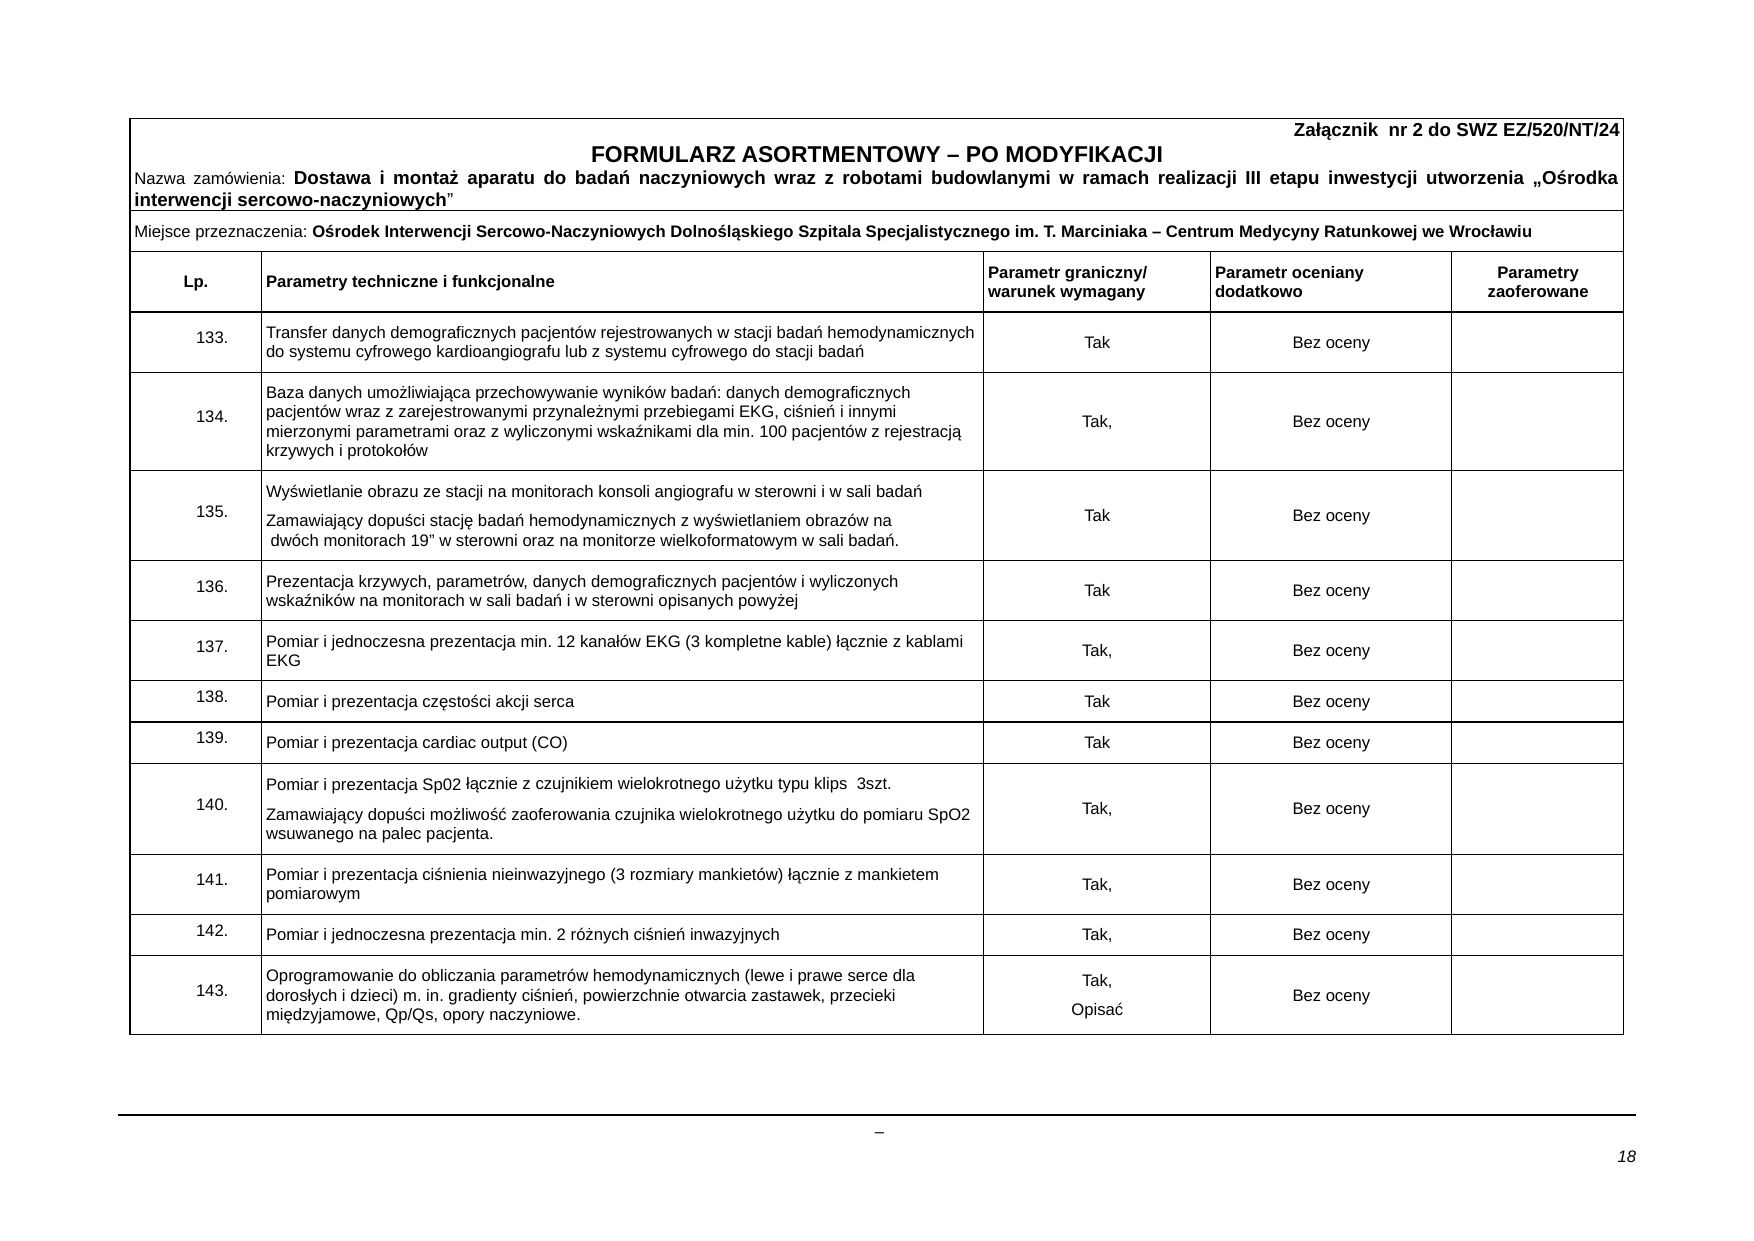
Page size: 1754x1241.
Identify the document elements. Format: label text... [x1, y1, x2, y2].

table_cell Miejsce przeznaczenia: Ośrodek Interwencji Sercowo-Naczyniowych Dolnośląskiego Szpitala Specjalistycznego im. T. Marciniaka – Centrum Medycyny Ratunkowej we Wrocławiu [131, 211, 1623, 251]
table_cell Oprogramowanie do obliczania parametrów hemodynamicznych (lewe i prawe serce dla dorosłych i dzieci) m. in. gradienty ciśnień, powierzchnie otwarcia zastawek, przecieki międzyjamowe, Qp/Qs, opory naczyniowe. [262, 956, 983, 1034]
table_cell [1452, 956, 1623, 1034]
table_cell Tak, [984, 373, 1210, 470]
table_cell Transfer danych demograficznych pacjentów rejestrowanych w stacji badań hemodynamicznych do systemu cyfrowego kardioangiografu lub z systemu cyfrowego do stacji badań [262, 313, 983, 372]
table_cell [131, 723, 261, 762]
table_cell Tak [984, 681, 1210, 721]
table_cell Bez oceny [1211, 313, 1451, 372]
table_cell Pomiar i prezentacja cardiac output (CO) [262, 723, 983, 762]
table_cell Tak [984, 471, 1210, 560]
table_cell Tak [984, 561, 1210, 620]
table_cell Bez oceny [1211, 471, 1451, 560]
table_cell Lp. [131, 252, 261, 311]
table_cell Bez oceny [1211, 915, 1451, 955]
table_cell [131, 471, 261, 560]
table_cell Pomiar i jednoczesna prezentacja min. 12 kanałów EKG (3 kompletne kable) łącznie z kablami EKG [262, 621, 983, 680]
table_cell [1452, 681, 1623, 721]
table_cell [1452, 764, 1623, 853]
table_cell Bez oceny [1211, 561, 1451, 620]
table_cell Tak, [984, 915, 1210, 955]
table_cell Parametr graniczny/ warunek wymagany [984, 252, 1210, 311]
table_cell Bez oceny [1211, 956, 1451, 1034]
table_cell [1452, 373, 1623, 470]
table_cell Pomiar i jednoczesna prezentacja min. 2 różnych ciśnień inwazyjnych [262, 915, 983, 955]
table_cell Tak, [984, 764, 1210, 853]
table_cell Bez oceny [1211, 621, 1451, 680]
table_cell [1452, 723, 1623, 762]
table_cell Bez oceny [1211, 855, 1451, 914]
table_cell [131, 373, 261, 470]
table_cell [1452, 561, 1623, 620]
table_cell Bez oceny [1211, 764, 1451, 853]
table_cell Parametry zaoferowane [1452, 252, 1623, 311]
table_cell [131, 764, 261, 853]
table_cell Tak, Opisać [984, 956, 1210, 1034]
table_cell Bez oceny [1211, 723, 1451, 762]
table_cell Wyświetlanie obrazu ze stacji na monitorach konsoli angiografu w sterowni i w sali badań Zamawiający dopuści stację badań hemodynamicznych z wyświetlaniem obrazów na dwóch monitorach 19” w sterowni oraz na monitorze wielkoformatowym w sali badań. [262, 471, 983, 560]
table_cell Pomiar i prezentacja częstości akcji serca [262, 681, 983, 721]
table_cell Bez oceny [1211, 681, 1451, 721]
table_cell [131, 855, 261, 914]
table_cell Parametr oceniany dodatkowo [1211, 252, 1451, 311]
table_cell Tak, [984, 621, 1210, 680]
table_cell Tak [984, 723, 1210, 762]
table_cell [1452, 855, 1623, 914]
table_cell [131, 313, 261, 372]
table_cell [131, 681, 261, 721]
table_cell [1452, 313, 1623, 372]
table_cell Pomiar i prezentacja Sp02 łącznie z czujnikiem wielokrotnego użytku typu klips 3szt. Zamawiający dopuści możliwość zaoferowania czujnika wielokrotnego użytku do pomiaru SpO2 wsuwanego na palec pacjenta. [262, 764, 983, 853]
table_cell [131, 915, 261, 955]
table_cell [1452, 621, 1623, 680]
table_cell Bez oceny [1211, 373, 1451, 470]
table_cell Prezentacja krzywych, parametrów, danych demograficznych pacjentów i wyliczonych wskaźników na monitorach w sali badań i w sterowni opisanych powyżej [262, 561, 983, 620]
table_header Załącznik nr 2 do SWZ EZ/520/NT/24 FORMULARZ ASORTMENTOWY – PO MODYFIKACJI Nazwa zamówienia: Dostawa i montaż aparatu do badań naczyniowych wraz z robotami budowlanymi w ramach realizacji III etapu inwestycji utworzenia „Ośrodka interwencji sercowo-naczyniowych” [131, 119, 1623, 210]
table_cell [1452, 915, 1623, 955]
table_cell Baza danych umożliwiająca przechowywanie wyników badań: danych demograficznych pacjentów wraz z zarejestrowanymi przynależnymi przebiegami EKG, ciśnień i innymi mierzonymi parametrami oraz z wyliczonymi wskaźnikami dla min. 100 pacjentów z rejestracją krzywych i protokołów [262, 373, 983, 470]
table_cell [131, 621, 261, 680]
table_cell [1452, 471, 1623, 560]
table_cell [131, 956, 261, 1034]
table_cell Parametry techniczne i funkcjonalne [262, 252, 983, 311]
table_cell Tak [984, 313, 1210, 372]
table_cell Tak, [984, 855, 1210, 914]
table_cell Pomiar i prezentacja ciśnienia nieinwazyjnego (3 rozmiary mankietów) łącznie z mankietem pomiarowym [262, 855, 983, 914]
table_cell [131, 561, 261, 620]
